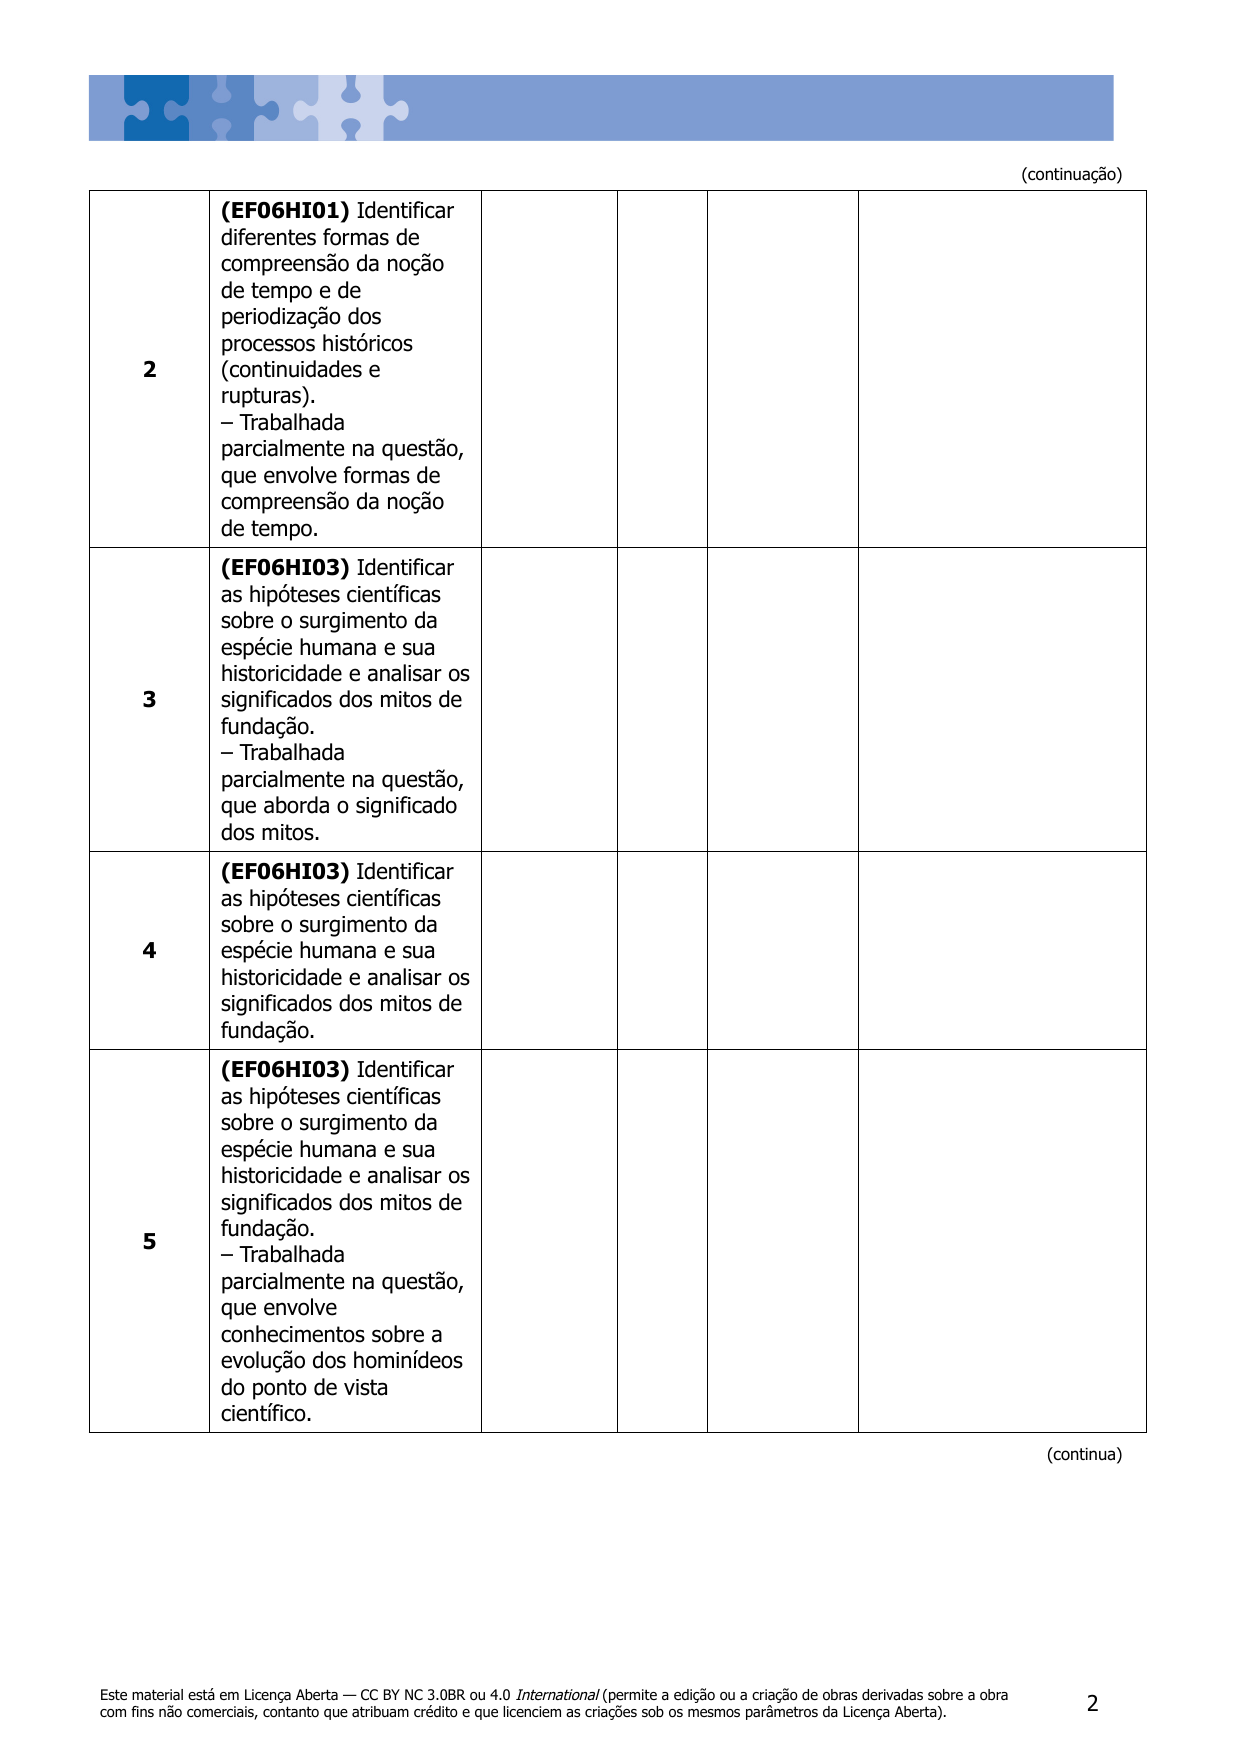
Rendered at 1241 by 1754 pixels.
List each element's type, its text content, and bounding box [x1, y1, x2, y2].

table_cell [482, 1050, 617, 1432]
picture [88, 75, 1114, 153]
table_header [708, 191, 858, 547]
table_cell [482, 852, 617, 1049]
text (continuação) [89, 159, 1122, 184]
table_header 2 [90, 191, 209, 547]
table_cell [859, 548, 1146, 851]
table_cell (EF06HI03) Identificar as hipóteses científicas sobre o surgimento da espécie humana e sua historicidade e analisar os significados dos mitos de fundação. – Trabalhada parcialmente na questão, que aborda o significado dos mitos. [210, 548, 481, 851]
table_cell (EF06HI03) Identificar as hipóteses científicas sobre o surgimento da espécie humana e sua historicidade e analisar os significados dos mitos de fundação. [210, 852, 481, 1049]
table_cell 5 [90, 1050, 209, 1432]
table_cell [618, 1050, 707, 1432]
table_cell (EF06HI03) Identificar as hipóteses científicas sobre o surgimento da espécie humana e sua historicidade e analisar os significados dos mitos de fundação. – Trabalhada parcialmente na questão, que envolve conhecimentos sobre a evolução dos hominídeos do ponto de vista científico. [210, 1050, 481, 1432]
table_header [618, 191, 707, 547]
table_cell [708, 852, 858, 1049]
table_header [859, 191, 1146, 547]
table_cell [618, 548, 707, 851]
text (continua) [89, 1439, 1122, 1464]
table_cell [859, 1050, 1146, 1432]
table_header [482, 191, 617, 547]
table_header (EF06HI01) Identificar diferentes formas de compreensão da noção de tempo e de periodização dos processos históricos (continuidades e rupturas). – Trabalhada parcialmente na questão, que envolve formas de compreensão da noção de tempo. [210, 191, 481, 547]
table_cell [618, 852, 707, 1049]
table_cell 3 [90, 548, 209, 851]
table_cell [859, 852, 1146, 1049]
table_cell [482, 548, 617, 851]
table_cell [708, 1050, 858, 1432]
table_cell 4 [90, 852, 209, 1049]
table_cell [708, 548, 858, 851]
